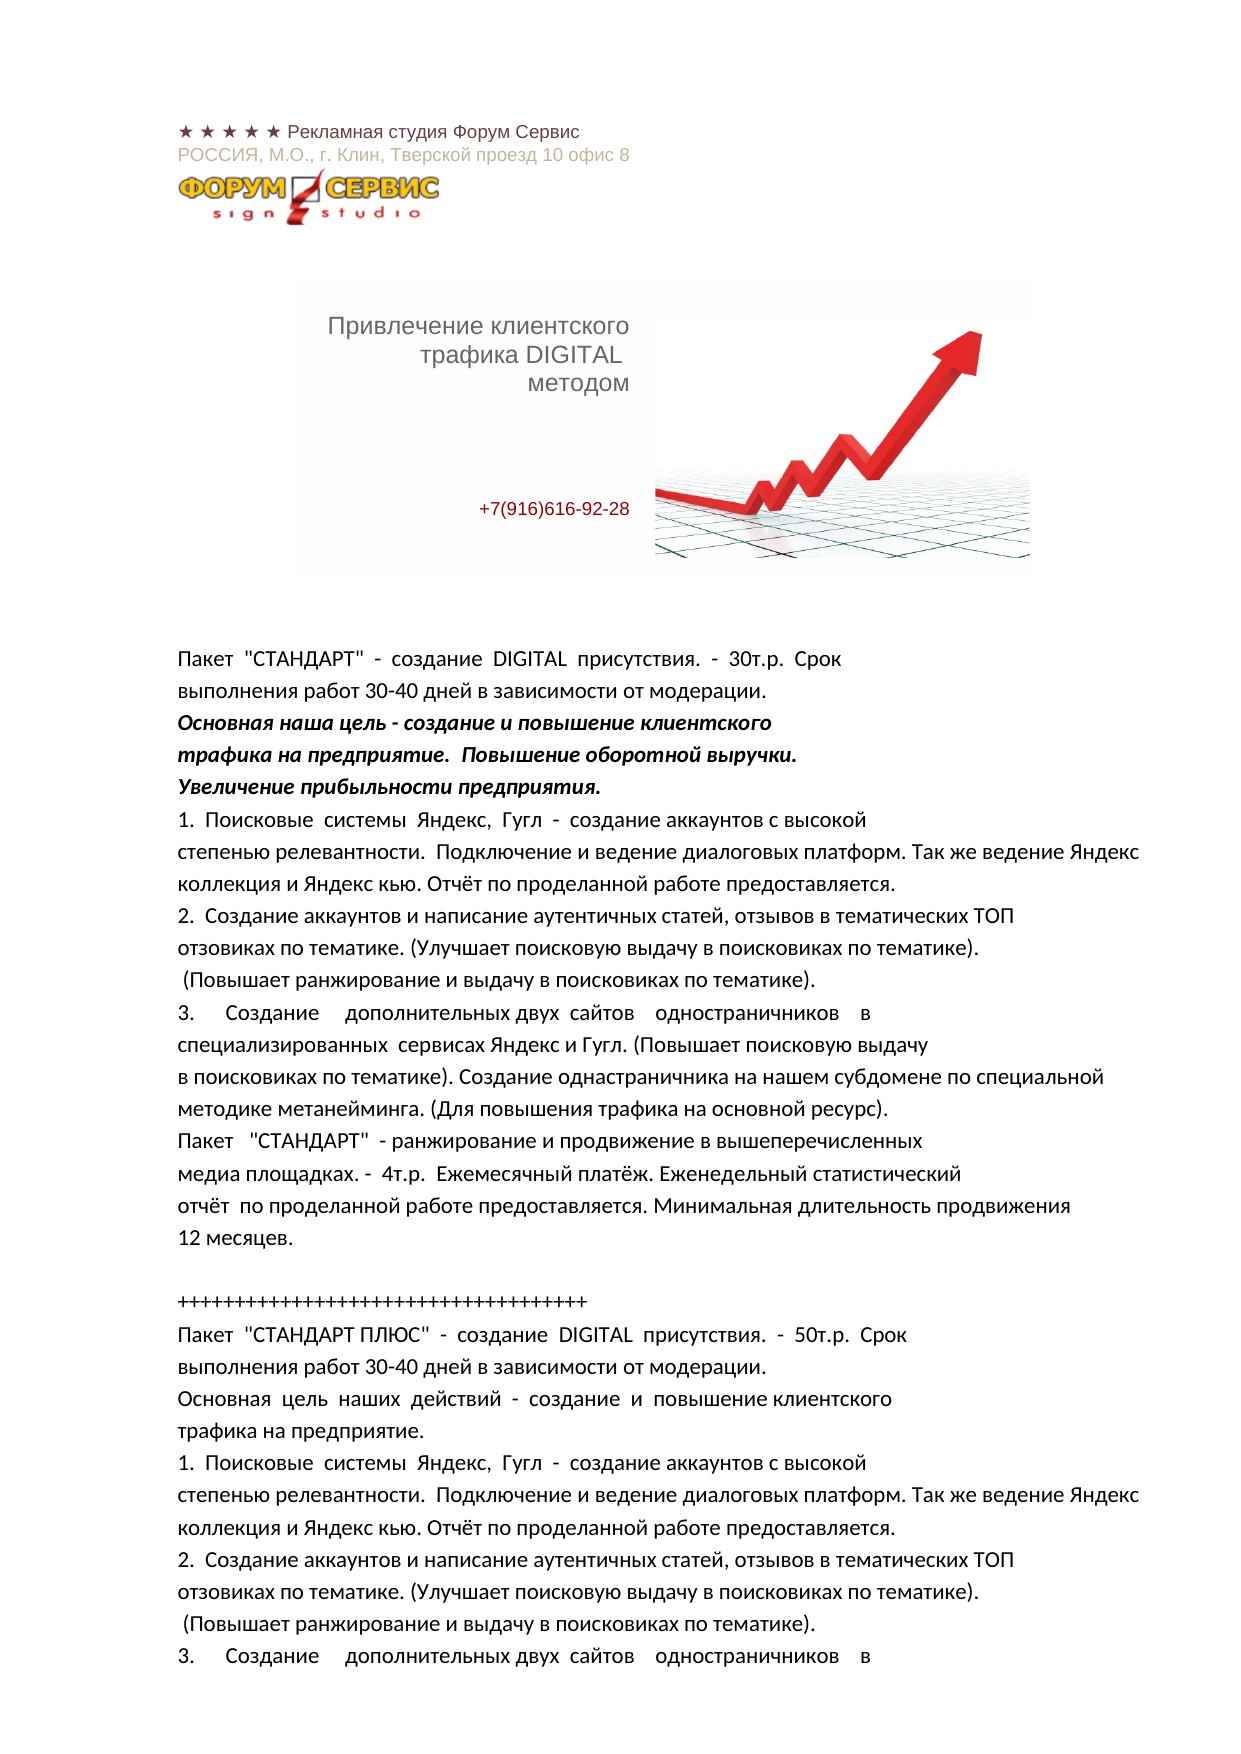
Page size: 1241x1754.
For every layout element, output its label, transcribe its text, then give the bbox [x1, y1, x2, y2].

text 3. Создание дополнительных двух сайтов одностраничников в [177, 998, 1152, 1026]
text трафика на предприятие. [177, 1416, 1152, 1444]
text Пакет "СТАНДАРТ" - создание DIGITAL присутствия. - 30т.р. Срок [177, 644, 1152, 672]
text отзовиках по тематике. (Улучшает поисковую выдачу в поисковиках по тематике). [177, 1577, 1152, 1605]
text отчёт по проделанной работе предоставляется. Минимальная длительность продвижения [177, 1191, 1152, 1219]
text ++++++++++++++++++++++++++++++++++++ [177, 1287, 1152, 1316]
text (Повышает ранжирование и выдачу в поисковиках по тематике). [177, 966, 1152, 994]
text 12 месяцев. [177, 1223, 1152, 1283]
text в поисковиках по тематике). Создание однастраничника на нашем субдомене по специальной методике метанейминга. (Для повышения трафика на основной ресурс). [177, 1062, 1152, 1122]
text степенью релевантности. Подключение и ведение диалоговых платформ. Так же ведение Яндекс коллекция и Яндекс кью. Отчёт по проделанной работе предоставляется. [177, 837, 1152, 897]
text медиа площадках. - 4т.р. Ежемесячный платёж. Еженедельный статистический [177, 1159, 1152, 1187]
table_header [637, 275, 1037, 579]
text выполнения работ 30-40 дней в зависимости от модерации. [177, 1352, 1152, 1380]
text 3. Создание дополнительных двух сайтов одностраничников в [177, 1642, 1152, 1669]
table_header Привлечение клиентского трафика DIGITAL методом +7(916)616-92-28 [292, 275, 637, 579]
text выполнения работ 30-40 дней в зависимости от модерации. [177, 676, 1152, 704]
text 2. Создание аккаунтов и написание аутентичных статей, отзывов в тематических ТОП [177, 901, 1152, 929]
picture [177, 165, 440, 226]
text (Повышает ранжирование и выдачу в поисковиках по тематике). [177, 1609, 1152, 1637]
text степенью релевантности. Подключение и ведение диалоговых платформ. Так же ведение Яндекс коллекция и Яндекс кью. Отчёт по проделанной работе предоставляется. [177, 1481, 1152, 1541]
text отзовиках по тематике. (Улучшает поисковую выдачу в поисковиках по тематике). [177, 933, 1152, 961]
text ★ ★ ★ ★ ★ Рекламная студия Форум Сервис РОССИЯ, М.О., г. Клин, Тверской проезд 10 офис 8 [177, 118, 1152, 275]
text 1. Поисковые системы Яндекс, Гугл - создание аккаунтов с высокой [177, 1448, 1152, 1476]
text трафика на предприятие. Повышение оборотной выручки. [177, 740, 1152, 768]
text 1. Поисковые системы Яндекс, Гугл - создание аккаунтов с высокой [177, 805, 1152, 833]
picture [655, 325, 1030, 558]
text Основная наша цель - создание и повышение клиентского [177, 708, 1152, 736]
text Увеличение прибыльности предприятия. [177, 772, 1152, 801]
text Основная цель наших действий - создание и повышение клиентского [177, 1384, 1152, 1412]
text 2. Создание аккаунтов и написание аутентичных статей, отзывов в тематических ТОП [177, 1545, 1152, 1573]
text Пакет "СТАНДАРТ" - ранжирование и продвижение в вышеперечисленных [177, 1127, 1152, 1154]
text специализированных сервисах Яндекс и Гугл. (Повышает поисковую выдачу [177, 1030, 1152, 1058]
text Пакет "СТАНДАРТ ПЛЮС" - создание DIGITAL присутствия. - 50т.р. Срок [177, 1320, 1152, 1348]
